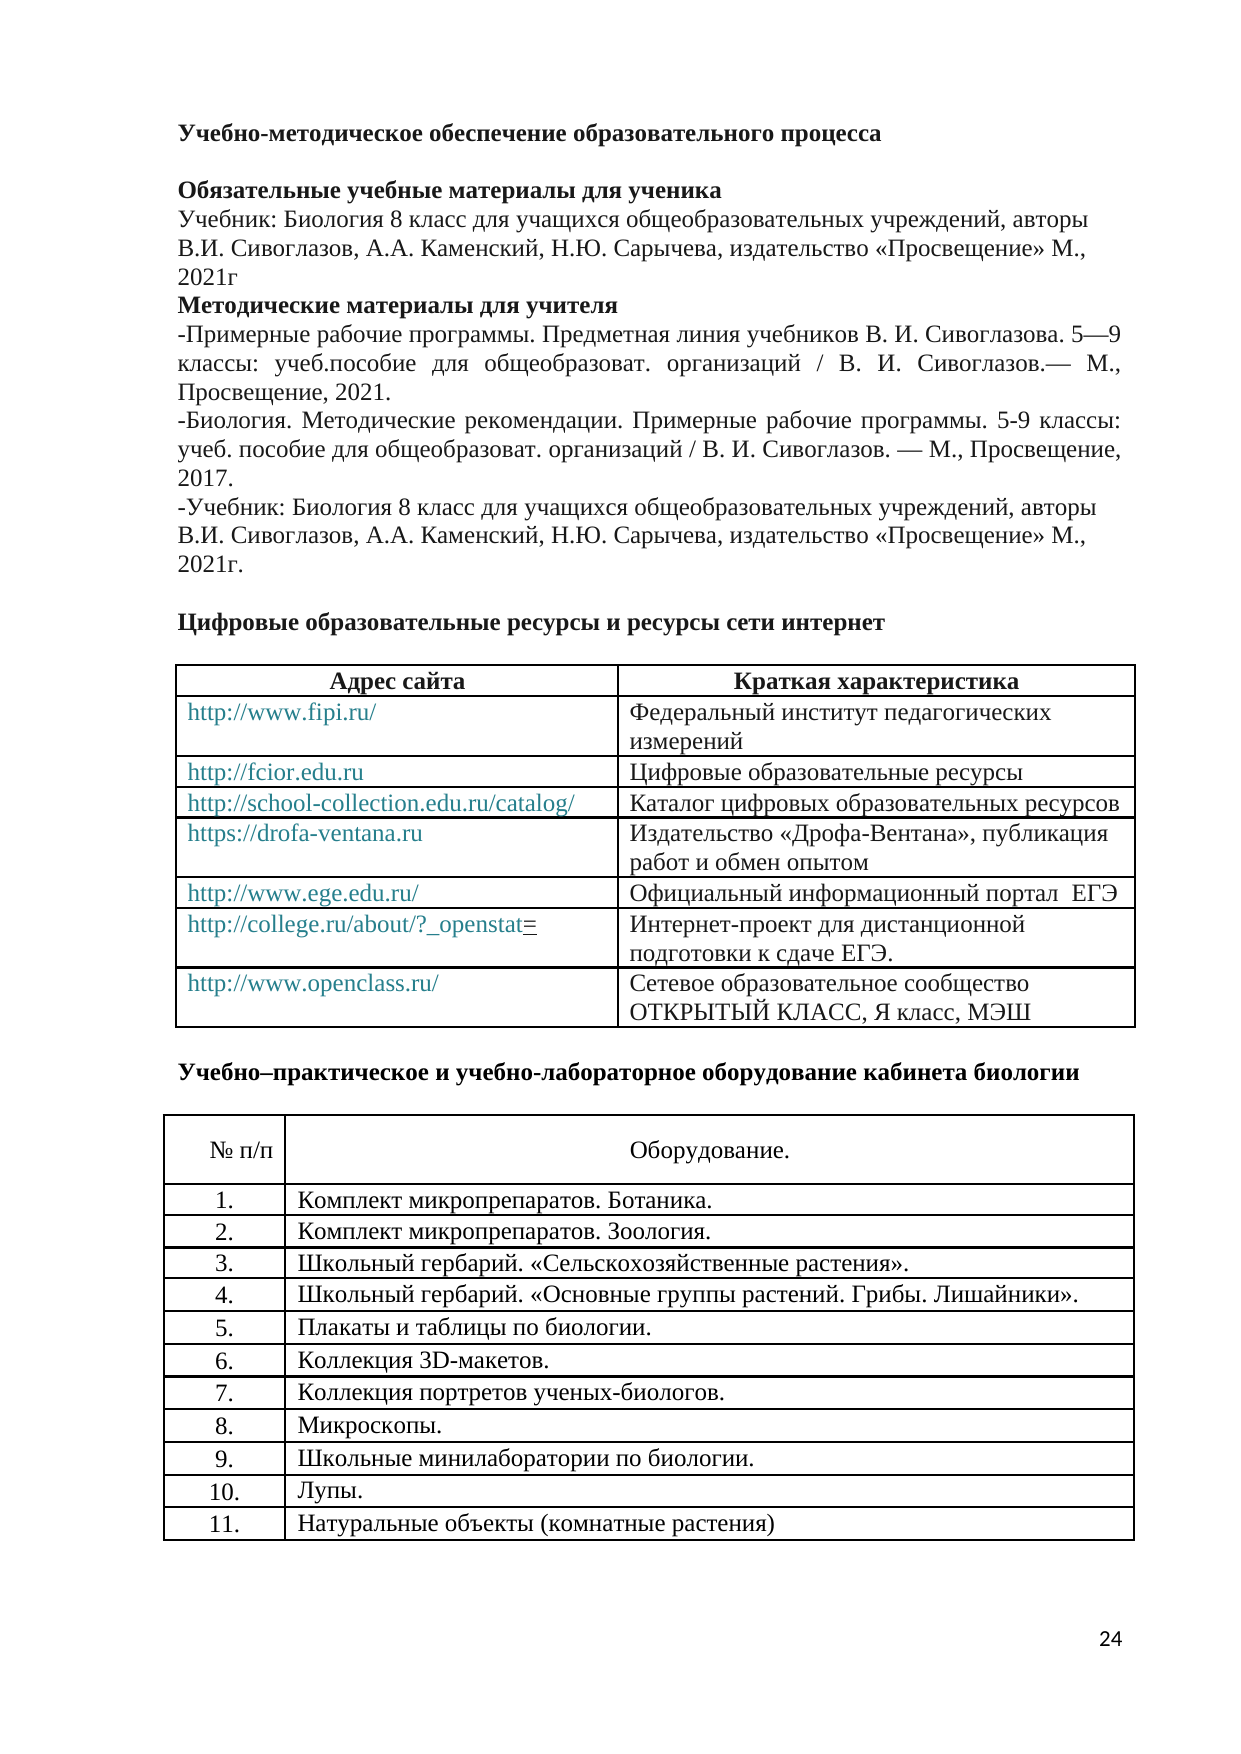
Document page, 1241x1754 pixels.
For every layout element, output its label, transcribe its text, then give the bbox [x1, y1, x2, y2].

table_cell 5. [165, 1312, 284, 1343]
text -Примерные рабочие программы. Предметная линия учебников В. И. Сивоглазова. 5—9 классы: учеб.пособие для общеобразоват. организаций / В. И. Сивоглазов.— М., Просвещение, 2021. [177, 319, 1122, 406]
table_cell 6. [165, 1345, 284, 1375]
table_cell Издательство «Дрофа-Вентана», публикация работ и обмен опытом [619, 819, 1134, 876]
table_cell http://college.ru/about/?_openstat= [177, 909, 617, 966]
text Учебник: Биология 8 класс для учащихся общеобразовательных учреждений, авторы В.И. Сивоглазов, А.А. Каменский, Н.Ю. Сарычева, издательство «Просвещение» М., 2021г [177, 204, 1122, 291]
table_cell Коллекция 3D-макетов. [286, 1345, 1133, 1375]
table_cell 9. [165, 1443, 284, 1473]
table_cell Официальный информационный портал ЕГЭ [619, 878, 1134, 907]
text Методические материалы для учителя [177, 291, 1122, 319]
table_cell Цифровые образовательные ресурсы [619, 757, 1134, 786]
text Учебно-методическое обеспечение образовательного процесса [177, 118, 1122, 147]
table_cell Школьные минилаборатории по биологии. [286, 1443, 1133, 1473]
table_cell 4. [165, 1279, 284, 1310]
table_cell Интернет-проект для дистанционной подготовки к сдаче ЕГЭ. [619, 909, 1134, 966]
table_header Адрес сайта [177, 666, 617, 695]
table_header Краткая характеристика [619, 666, 1134, 695]
table_cell http://fcior.edu.ru [177, 757, 617, 786]
table_cell http://www.fipi.ru/ [177, 697, 617, 755]
table_cell Натуральные объекты (комнатные растения) [286, 1508, 1133, 1539]
text Цифровые образовательные ресурсы и ресурсы сети интернет [177, 607, 1122, 636]
text Учебно–практическое и учебно-лабораторное оборудование кабинета биологии [177, 1057, 1122, 1086]
table_cell http://www.ege.edu.ru/ [177, 878, 617, 907]
table_cell 7. [165, 1378, 284, 1408]
table_cell Комплект микропрепаратов. Ботаника. [286, 1185, 1133, 1214]
table_cell 2. [165, 1216, 284, 1246]
table_cell 10. [165, 1476, 284, 1506]
table_cell Школьный гербарий. «Основные группы растений. Грибы. Лишайники». [286, 1279, 1133, 1310]
table_header № п/п [165, 1116, 284, 1183]
text Обязательные учебные материалы для ученика [177, 176, 1122, 204]
table_cell 8. [165, 1410, 284, 1441]
table_cell Комплект микропрепаратов. Зоология. [286, 1216, 1133, 1246]
table_cell https://drofa-ventana.ru [177, 819, 617, 876]
table_cell Федеральный институт педагогических измерений [619, 697, 1134, 755]
table_cell Сетевое образовательное сообщество ОТКРЫТЫЙ КЛАСС, Я класс, МЭШ [619, 969, 1134, 1026]
text -Биология. Методические рекомендации. Примерные рабочие программы. 5-9 классы: учеб. пособие для общеобразоват. организаций / В. И. Сивоглазов. — М., Просвещение, 2017. [177, 406, 1122, 492]
table_cell Лупы. [286, 1476, 1133, 1506]
table_cell 11. [165, 1508, 284, 1539]
table_cell 1. [165, 1185, 284, 1214]
text -Учебник: Биология 8 класс для учащихся общеобразовательных учреждений, авторы В.И. Сивоглазов, А.А. Каменский, Н.Ю. Сарычева, издательство «Просвещение» М., 2021г. [177, 492, 1122, 578]
table_cell Коллекция портретов ученых-биологов. [286, 1378, 1133, 1408]
table_cell 3. [165, 1249, 284, 1277]
table_cell Микроскопы. [286, 1410, 1133, 1441]
table_cell http://www.openclass.ru/ [177, 969, 617, 1026]
table_cell Плакаты и таблицы по биологии. [286, 1312, 1133, 1343]
table_cell Каталог цифровых образовательных ресурсов [619, 788, 1134, 816]
table_header Оборудование. [286, 1116, 1133, 1183]
table_cell http://school-collection.edu.ru/catalog/ [177, 788, 617, 816]
table_cell Школьный гербарий. «Сельскохозяйственные растения». [286, 1249, 1133, 1277]
